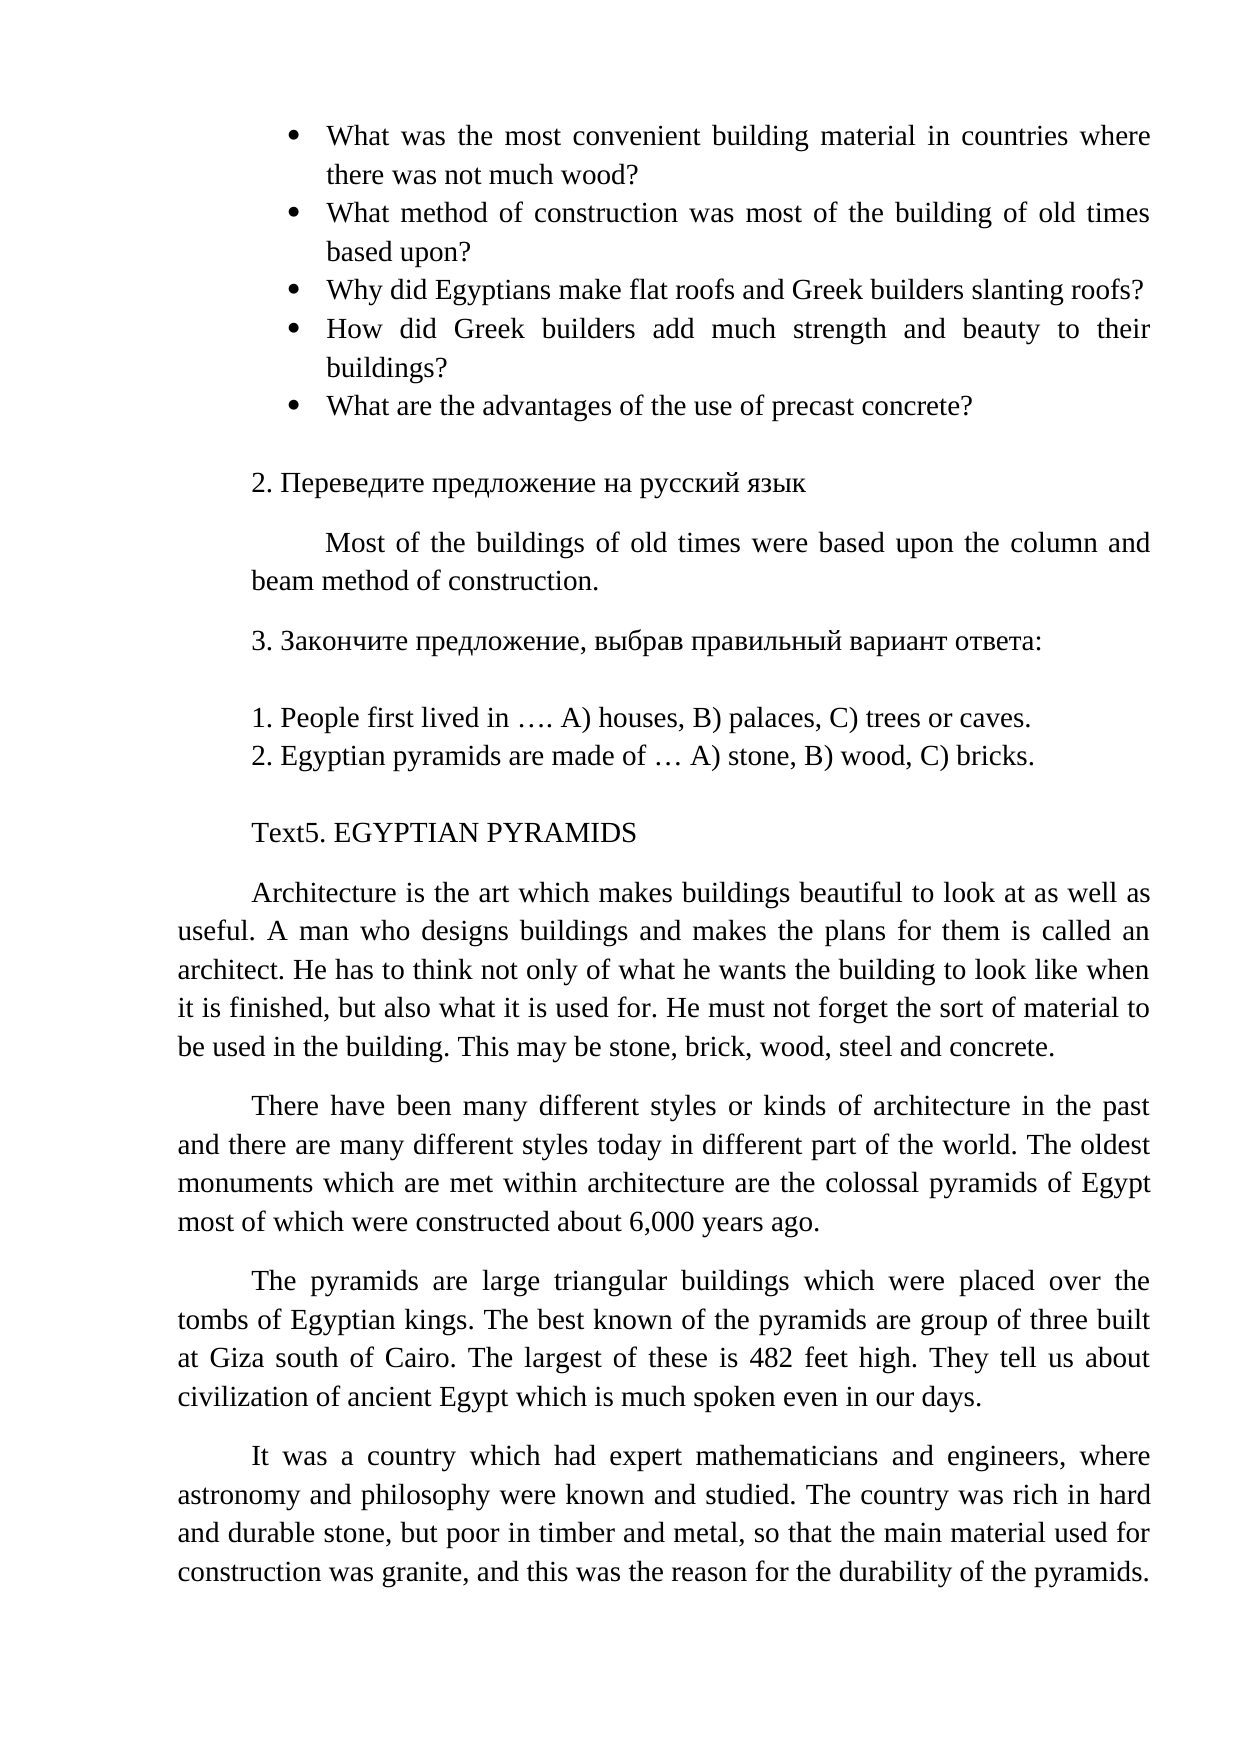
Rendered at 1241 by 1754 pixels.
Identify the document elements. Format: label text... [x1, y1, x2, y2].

list Why did Egyptians make flat roofs and Greek builders slanting roofs? [288, 272, 1152, 306]
list What are the advantages of the use of precast concrete? [288, 388, 1152, 422]
text 2. Egyptian pyramids are made of … A) stone, B) wood, C) bricks. [177, 738, 1152, 772]
text 1. People first lived in …. A) houses, B) palaces, C) trees or caves. [177, 700, 1152, 733]
text There have been many different styles or kinds of architecture in the past and there are many different styles today in different part of the world. The oldest monuments which are met within architecture are the colossal pyramids of Egypt most of which were constructed about 6,000 years ago. [177, 1088, 1152, 1238]
text Most of the buildings of old times were based upon the column and beam method of construction. [251, 525, 1152, 597]
list What method of construction was most of the building of old times based upon? [288, 195, 1152, 267]
text Text5. EGYPTIAN PYRAMIDS [177, 816, 1152, 849]
text 3. Закончите предложение, выбрав правильный вариант ответа: [177, 623, 1152, 656]
text It was a country which had expert mathematicians and engineers, where astronomy and philosophy were known and studied. The country was rich in hard and durable stone, but poor in timber and metal, so that the main material used for construction was granite, and this was the reason for the durability of the pyramids. [177, 1438, 1152, 1588]
list How did Greek builders add much strength and beauty to their buildings? [288, 311, 1152, 383]
text The pyramids are large triangular buildings which were placed over the tombs of Egyptian kings. The best known of the pyramids are group of three built at Giza south of Cairo. The largest of these is 482 feet high. They tell us about civilization of ancient Egypt which is much spoken even in our days. [177, 1263, 1152, 1413]
text Architecture is the art which makes buildings beautiful to look at as well as useful. A man who designs buildings and makes the plans for them is called an architect. He has to think not only of what he wants the building to look like when it is finished, but also what it is used for. He must not forget the sort of material to be used in the building. This may be stone, brick, wood, steel and concrete. [177, 875, 1152, 1063]
text 2. Переведите предложение на русский язык [177, 466, 1152, 499]
list What was the most convenient building material in countries where there was not much wood? [288, 118, 1152, 190]
